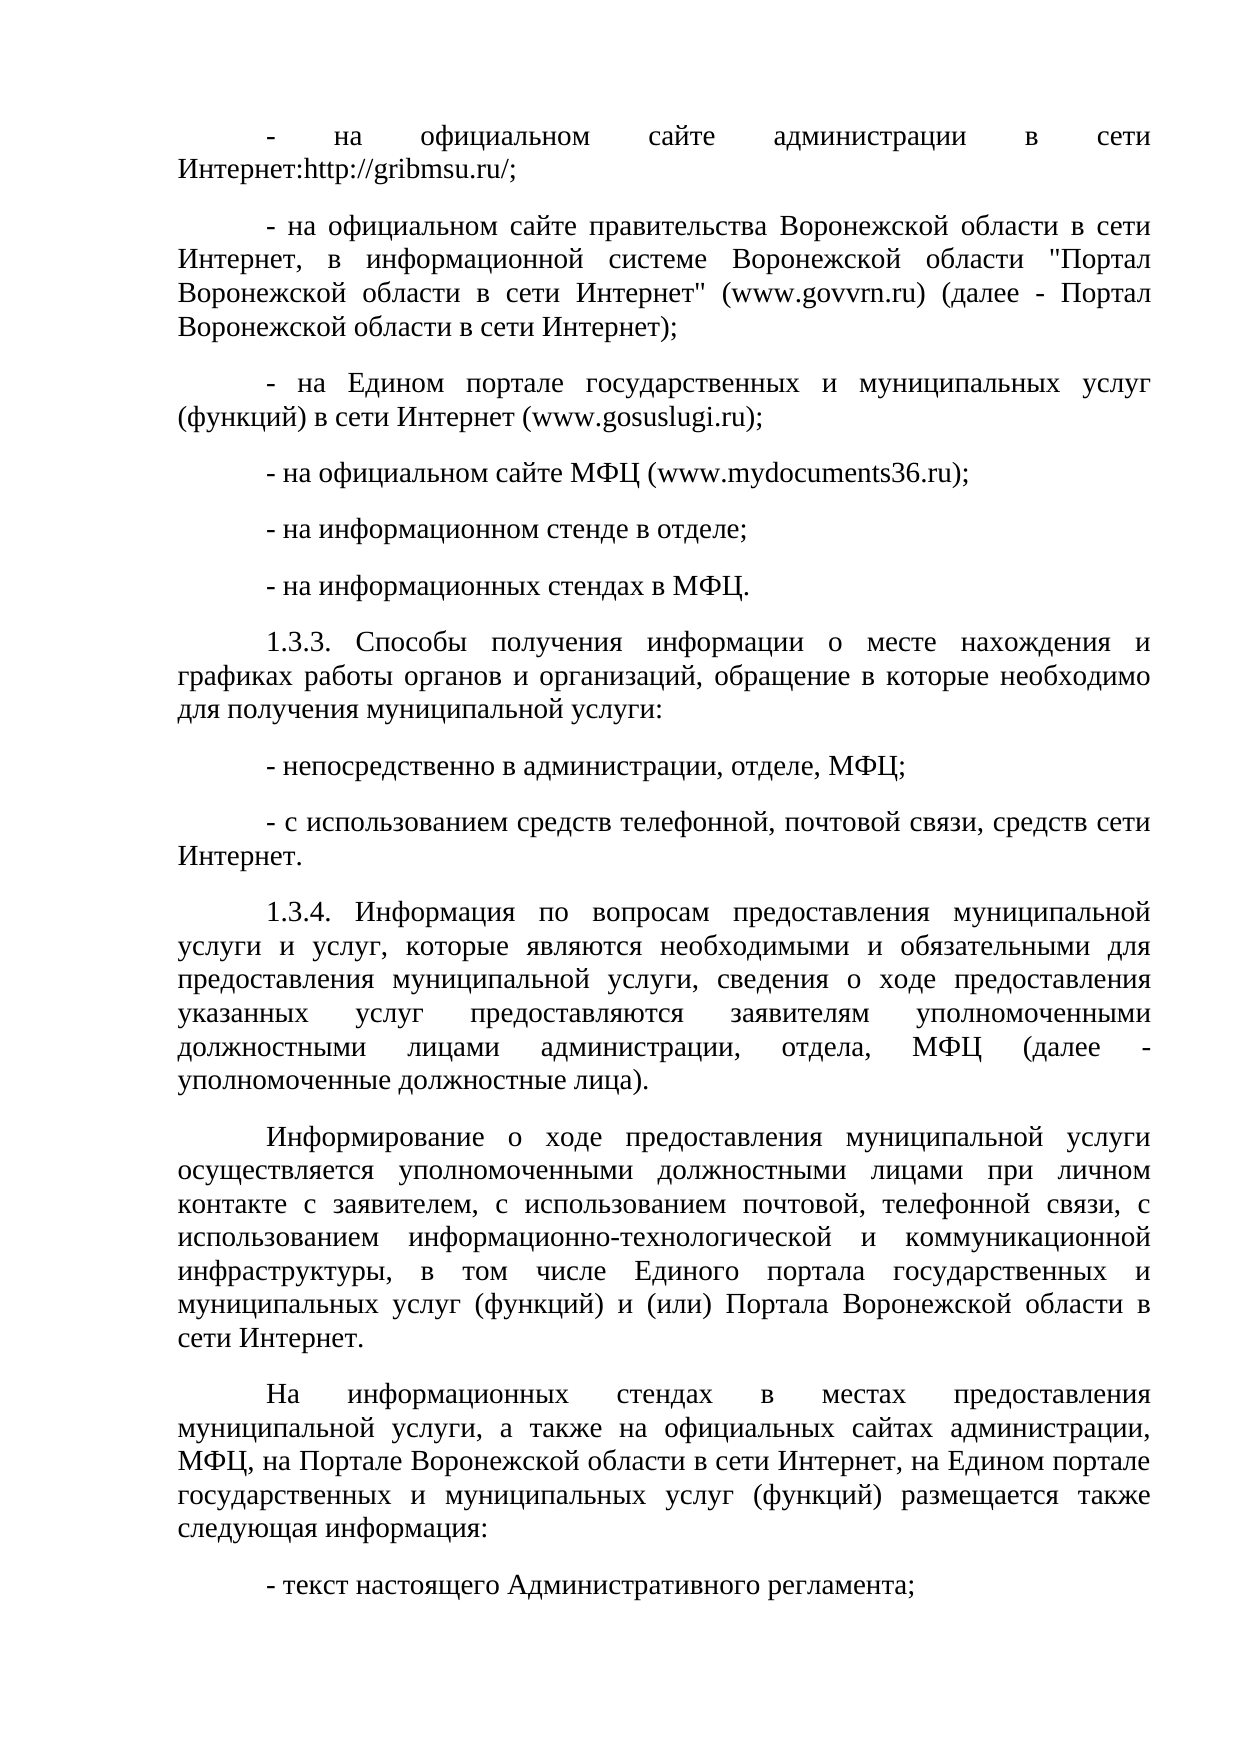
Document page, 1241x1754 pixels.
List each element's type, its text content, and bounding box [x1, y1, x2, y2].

text - на официальном сайте администрации в сети Интернет:http://gribmsu.ru/; [177, 118, 1152, 185]
text - с использованием средств телефонной, почтовой связи, средств сети Интернет. [177, 804, 1152, 872]
text - на официальном сайте МФЦ (www.mydocuments36.ru); [177, 455, 1152, 489]
text - на Едином портале государственных и муниципальных услуг (функций) в сети Интернет (www.gosuslugi.ru); [177, 365, 1152, 432]
text 1.3.4. Информация по вопросам предоставления муниципальной услуги и услуг, которые являются необходимыми и обязательными для предоставления муниципальной услуги, сведения о ходе предоставления указанных услуг предоставляются заявителям уполномоченными должностными лицами администрации, отдела, МФЦ (далее - уполномоченные должностные лица). [177, 894, 1152, 1096]
text На информационных стендах в местах предоставления муниципальной услуги, а также на официальных сайтах администрации, МФЦ, на Портале Воронежской области в сети Интернет, на Едином портале государственных и муниципальных услуг (функций) размещается также следующая информация: [177, 1376, 1152, 1544]
text - на официальном сайте правительства Воронежской области в сети Интернет, в информационной системе Воронежской области "Портал Воронежской области в сети Интернет" (www.govvrn.ru) (далее - Портал Воронежской области в сети Интернет); [177, 208, 1152, 342]
text Информирование о ходе предоставления муниципальной услуги осуществляется уполномоченными должностными лицами при личном контакте с заявителем, с использованием почтовой, телефонной связи, с использованием информационно-технологической и коммуникационной инфраструктуры, в том числе Единого портала государственных и муниципальных услуг (функций) и (или) Портала Воронежской области в сети Интернет. [177, 1119, 1152, 1353]
text 1.3.3. Способы получения информации о месте нахождения и графиках работы органов и организаций, обращение в которые необходимо для получения муниципальной услуги: [177, 624, 1152, 725]
text - на информационном стенде в отделе; [177, 512, 1152, 545]
text - на информационных стендах в МФЦ. [177, 568, 1152, 602]
text - текст настоящего Административного регламента; [177, 1567, 1152, 1601]
text - непосредственно в администрации, отделе, МФЦ; [177, 748, 1152, 782]
